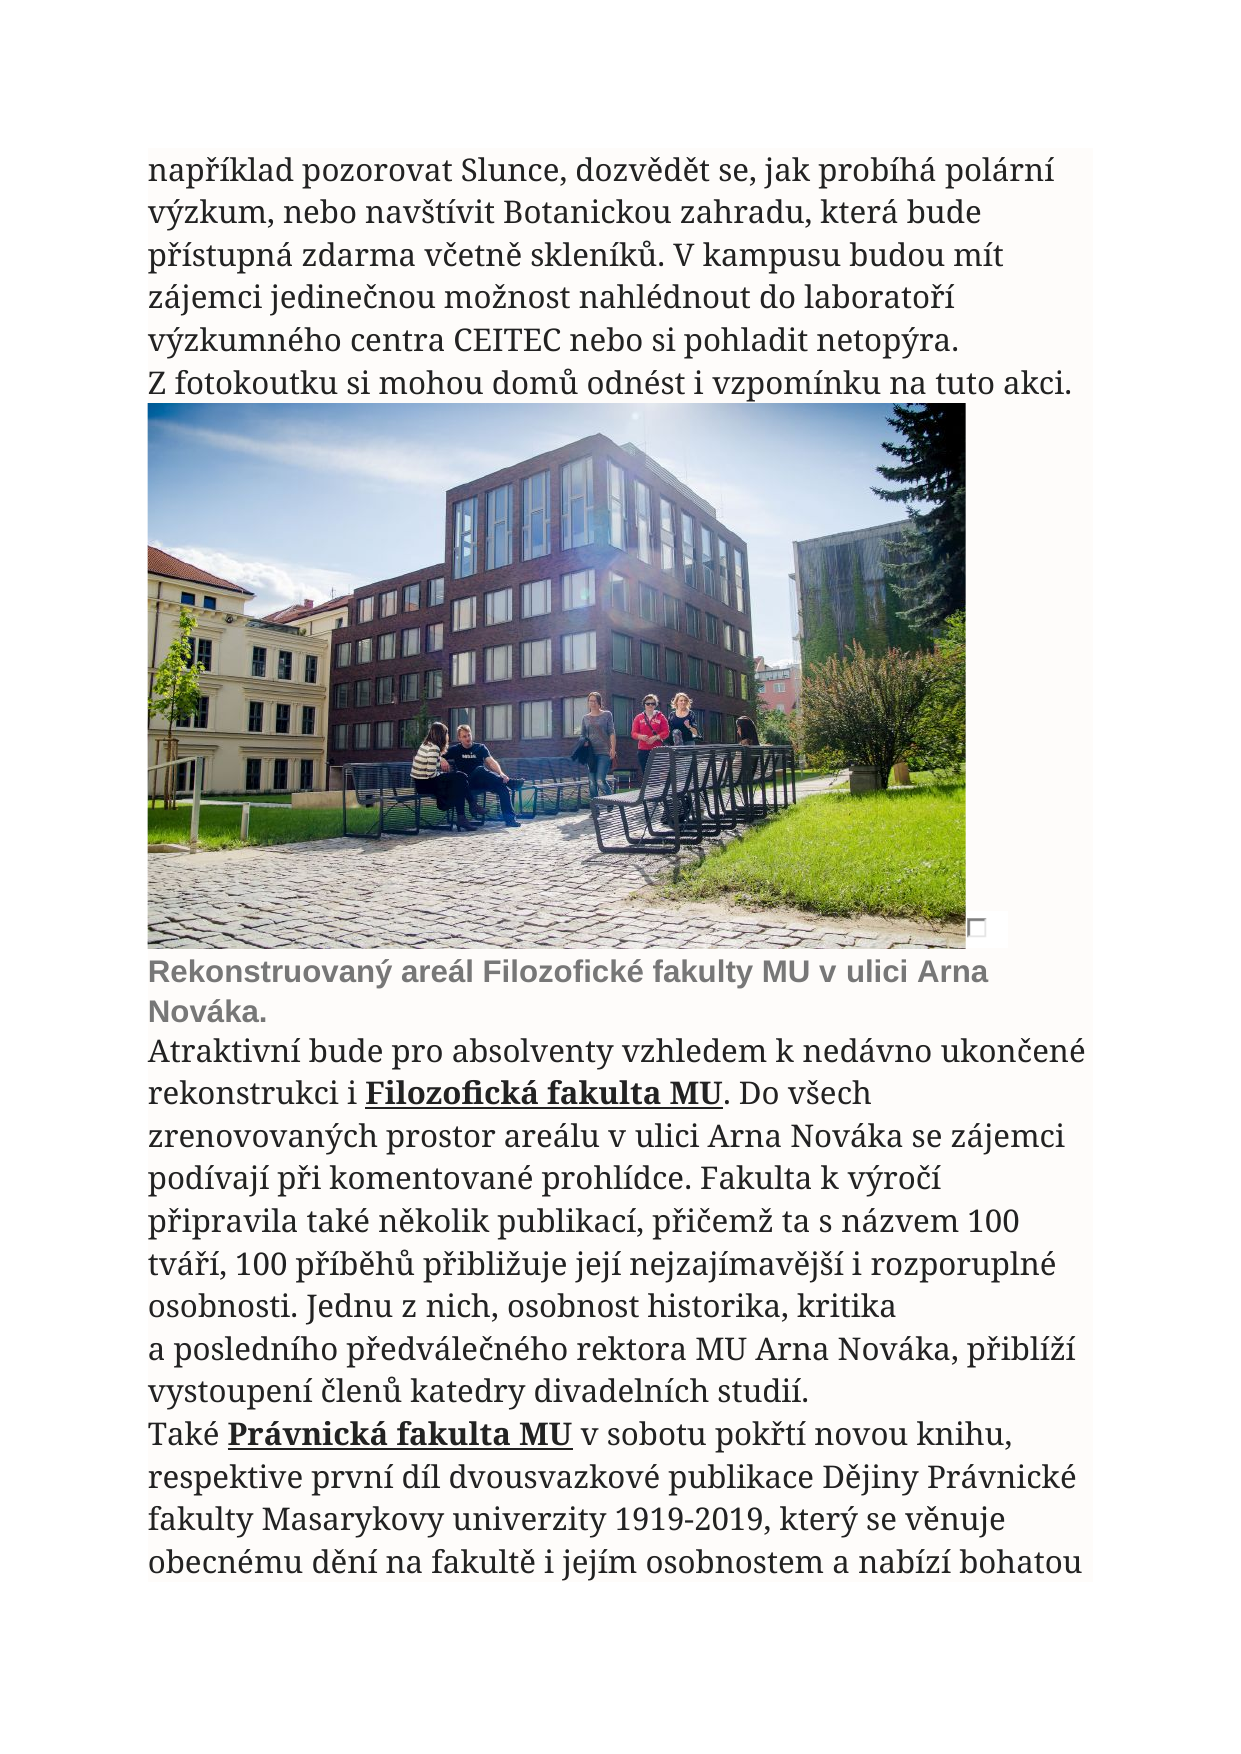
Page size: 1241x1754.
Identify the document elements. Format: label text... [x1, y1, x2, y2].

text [148, 1412, 1093, 1582]
text Rekonstruovaný areál Filozofické fakulty MU v ulici Arna Nováka. [148, 948, 1093, 1028]
picture [147, 403, 966, 949]
text Atraktivní bude pro absolventy vzhledem k nedávno ukončené rekonstrukci i Filozofická fakulta MU. Do všech zrenovovaných prostor areálu v ulici Arna Nováka se zájemci podívají při komentované prohlídce. Fakulta k výročí připravila také několik publikací, přičemž ta s názvem 100 tváří, 100 příběhů přibližuje její nejzajímavější i rozporuplné osobnosti. Jednu z nich, osobnost historika, kritika a posledního předválečného rektora MU Arna Nováka, přiblíží vystoupení členů katedry divadelních studií. [148, 1028, 1093, 1412]
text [148, 148, 1093, 403]
